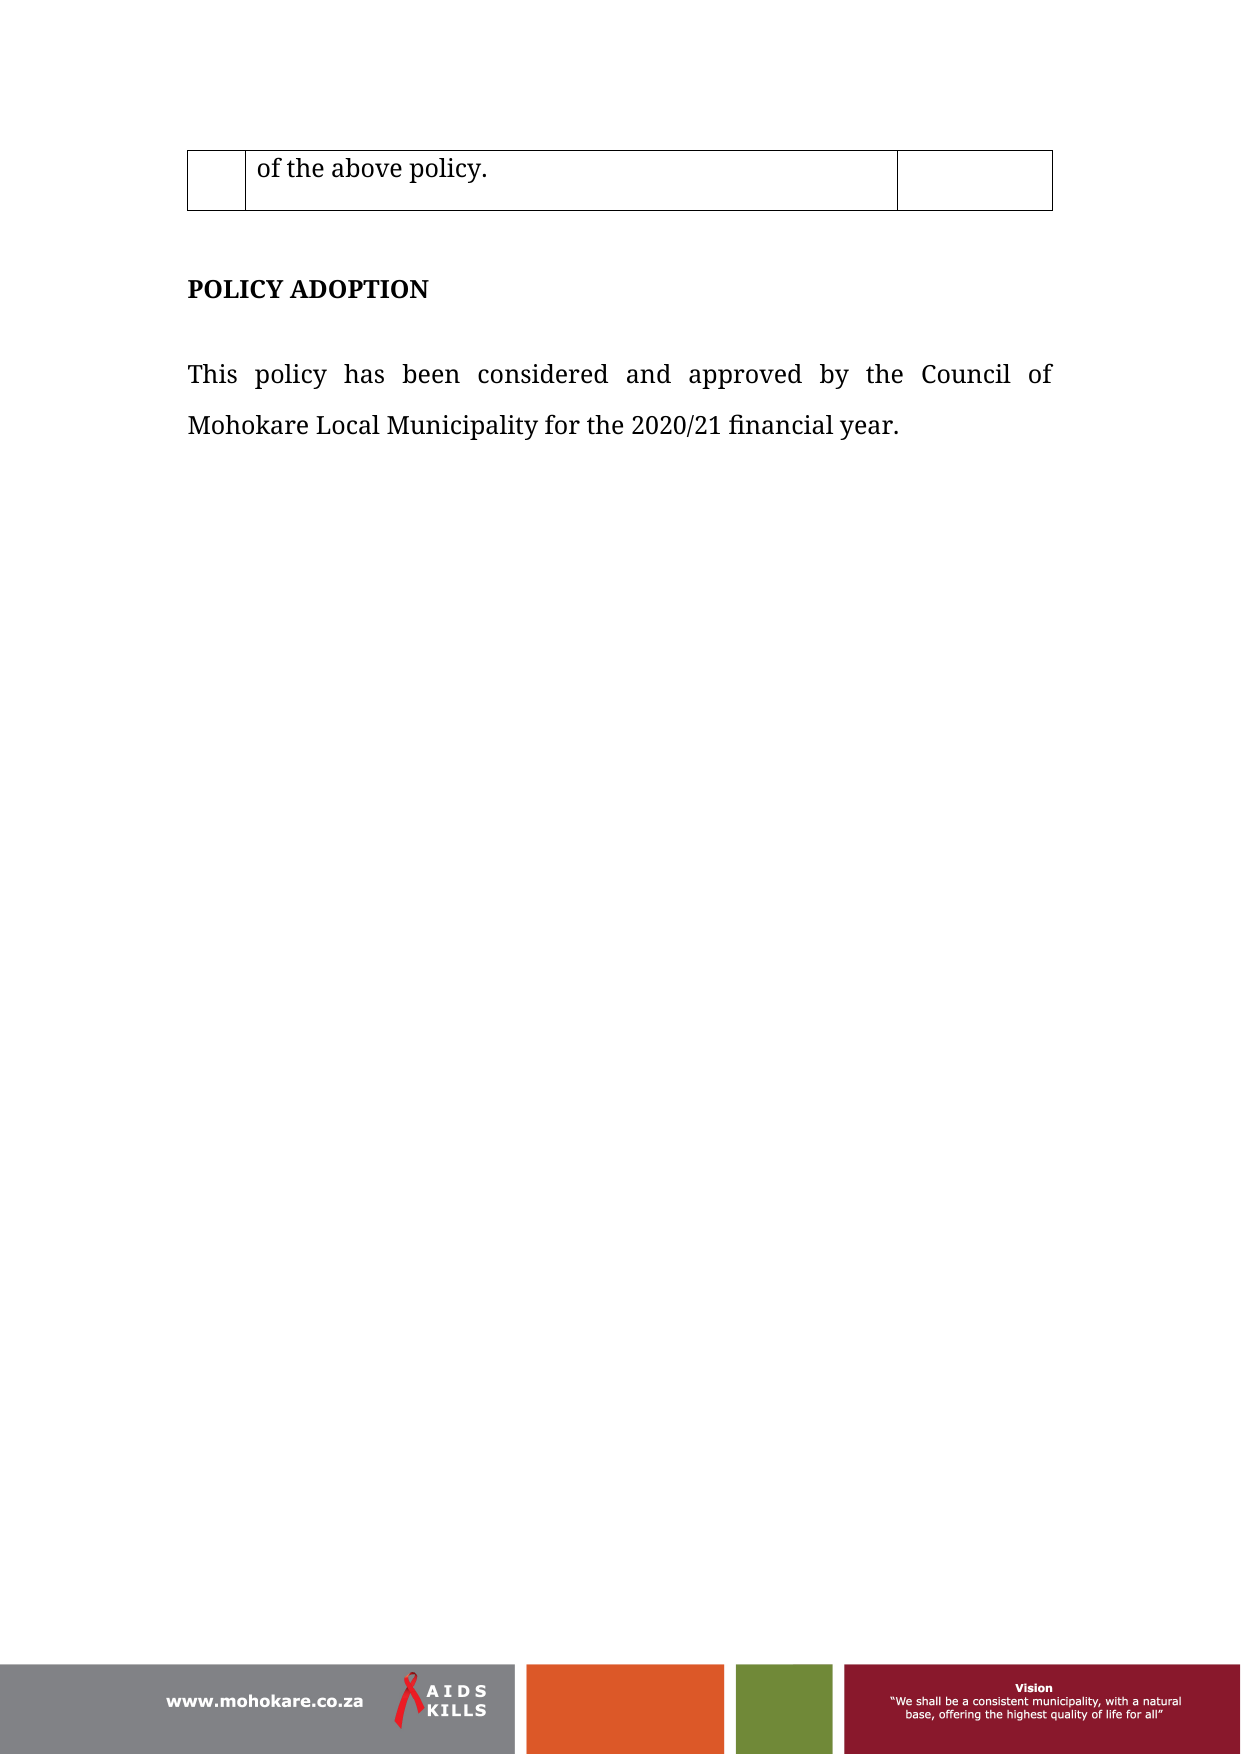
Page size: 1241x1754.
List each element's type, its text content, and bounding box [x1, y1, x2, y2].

text This policy has been considered and approved by the Council of Mohokare Local Municipality for the 2020/21 financial year. [187, 356, 1053, 441]
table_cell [246, 151, 897, 210]
text POLICY ADOPTION [187, 271, 1014, 305]
table_cell 6 [188, 151, 245, 210]
picture [0, 0, 1241, 1754]
table_cell [898, 151, 1052, 210]
